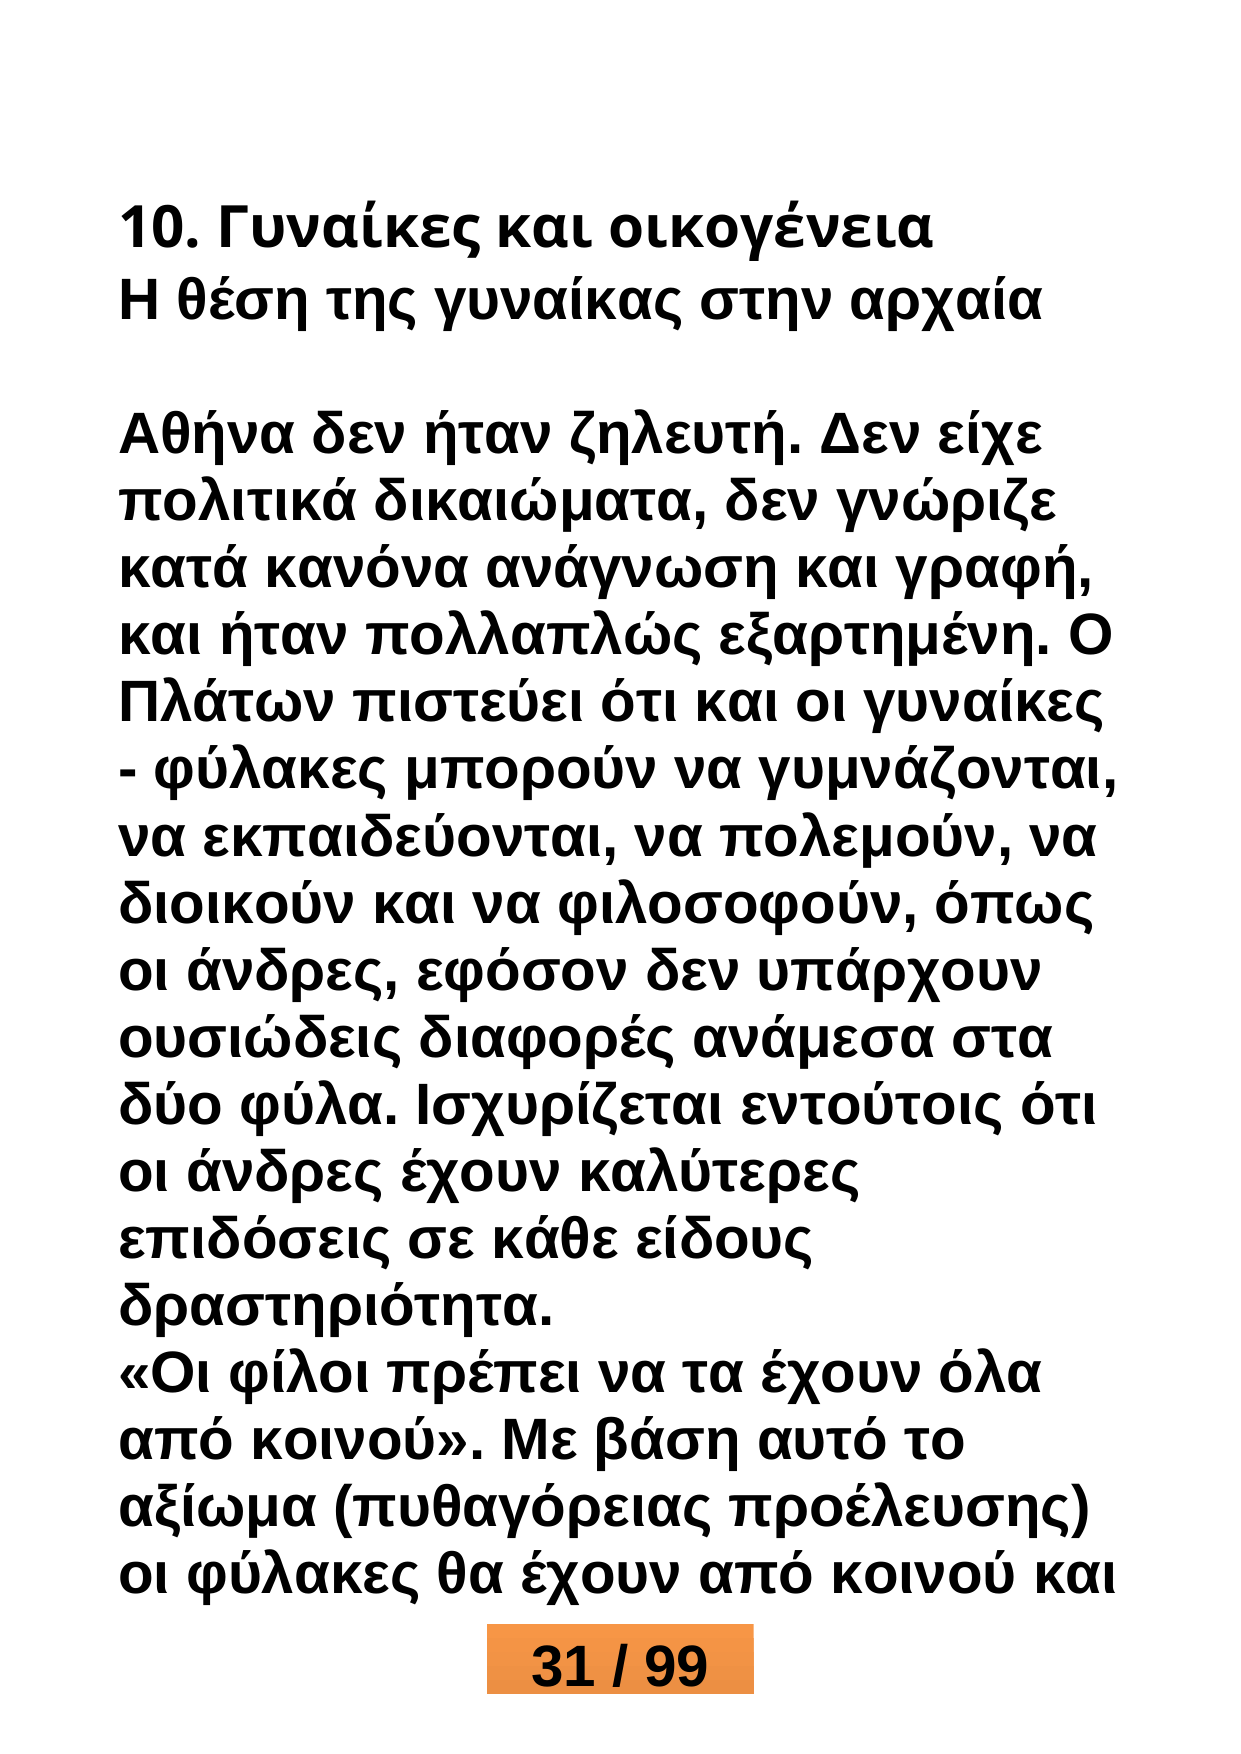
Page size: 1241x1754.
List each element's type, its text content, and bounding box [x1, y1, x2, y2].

text Αθήνα δεν ήταν ζηλευτή. Δεν είχε [118, 399, 1122, 466]
text πολιτικά δικαιώματα, δεν γνώριζε κατά κανόνα ανάγνωση και γραφή, και ήταν πολλαπλώς εξαρτημένη. Ο Πλάτων πιστεύει ότι και οι γυναίκες - φύλακες μπορούν να γυμνάζονται, να εκπαιδεύονται, να πολεμούν, να διοικούν και να φιλοσοφούν, όπως οι άνδρες, εφόσον δεν υπάρχουν ουσιώδεις διαφορές ανάμεσα στα δύο φύλα. Ισχυρίζεται εντούτοις ότι οι άνδρες έχουν καλύτερες επιδόσεις σε κάθε είδους δραστηριότητα. [118, 466, 1122, 1338]
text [118, 1338, 1122, 1606]
text Η θέση της γυναίκας στην αρχαία [118, 265, 1122, 332]
text 10. Γυναίκες και οικογένεια [118, 185, 1122, 265]
